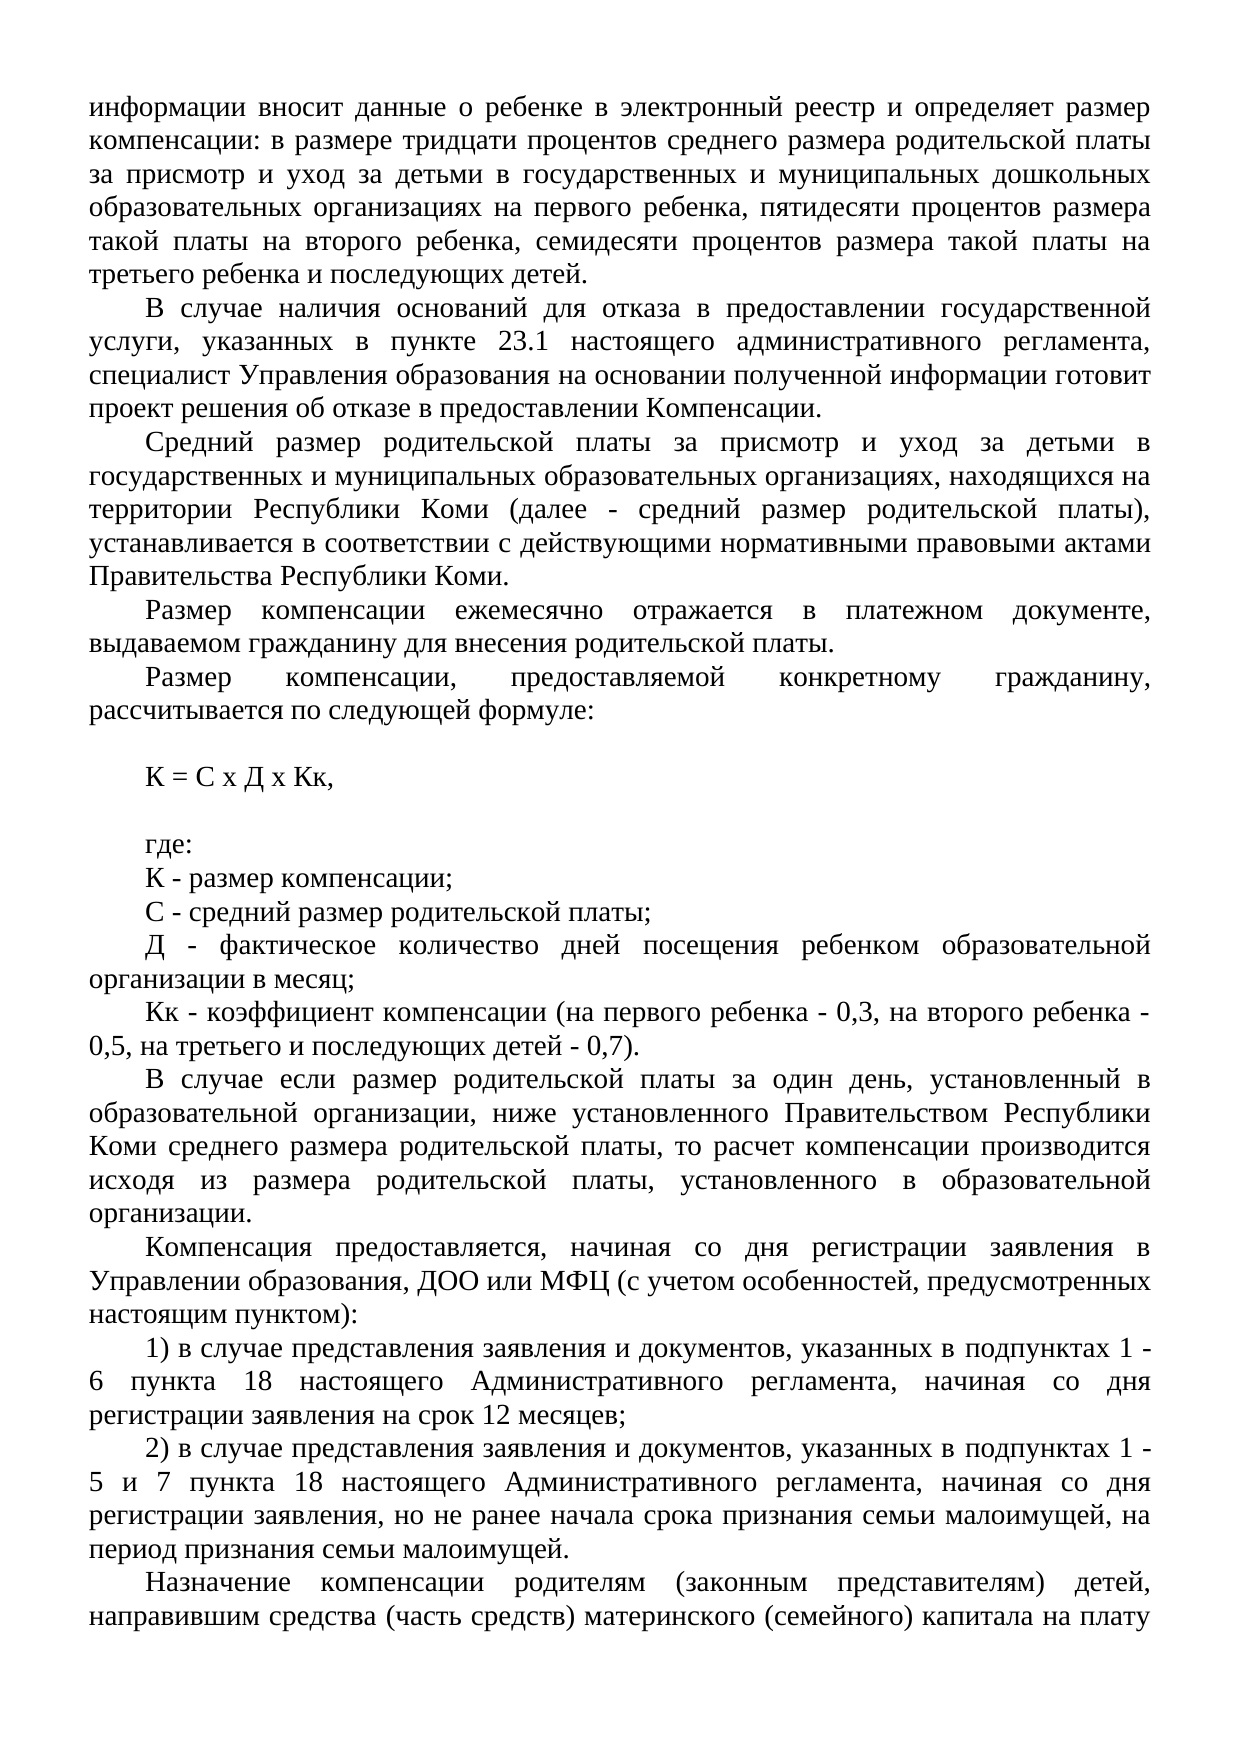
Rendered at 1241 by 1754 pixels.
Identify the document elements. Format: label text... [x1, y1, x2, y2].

text 1) в случае представления заявления и документов, указанных в подпунктах 1 - 6 пункта 18 настоящего Административного регламента, начиная со дня регистрации заявления на срок 12 месяцев; [89, 1330, 1152, 1430]
text Размер компенсации, предоставляемой конкретному гражданину, рассчитывается по следующей формуле: [89, 659, 1152, 726]
text В случае если размер родительской платы за один день, установленный в образовательной организации, ниже установленного Правительством Республики Коми среднего размера родительской платы, то расчет компенсации производится исходя из размера родительской платы, установленного в образовательной организации. [89, 1061, 1152, 1229]
text Д - фактическое количество дней посещения ребенком образовательной организации в месяц; [89, 927, 1152, 994]
text В случае наличия оснований для отказа в предоставлении государственной услуги, указанных в пункте 23.1 настоящего административного регламента, специалист Управления образования на основании полученной информации готовит проект решения об отказе в предоставлении Компенсации. [89, 290, 1152, 424]
text С - средний размер родительской платы; [89, 894, 1152, 927]
text К = С x Д x Кк, [89, 759, 1152, 793]
text Кк - коэффициент компенсации (на первого ребенка - 0,3, на второго ребенка - 0,5, на третьего и последующих детей - 0,7). [89, 994, 1152, 1061]
text Компенсация предоставляется, начиная со дня регистрации заявления в Управлении образования, ДОО или МФЦ (с учетом особенностей, предусмотренных настоящим пунктом): [89, 1229, 1152, 1330]
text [89, 1564, 1152, 1632]
text где: [89, 827, 1152, 860]
text Средний размер родительской платы за присмотр и уход за детьми в государственных и муниципальных образовательных организациях, находящихся на территории Республики Коми (далее - средний размер родительской платы), устанавливается в соответствии с действующими нормативными правовыми актами Правительства Республики Коми. [89, 424, 1152, 592]
text Размер компенсации ежемесячно отражается в платежном документе, выдаваемом гражданину для внесения родительской платы. [89, 592, 1152, 659]
text К - размер компенсации; [89, 860, 1152, 894]
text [89, 89, 1152, 290]
text 2) в случае представления заявления и документов, указанных в подпунктах 1 - 5 и 7 пункта 18 настоящего Административного регламента, начиная со дня регистрации заявления, но не ранее начала срока признания семьи малоимущей, на период признания семьи малоимущей. [89, 1430, 1152, 1564]
